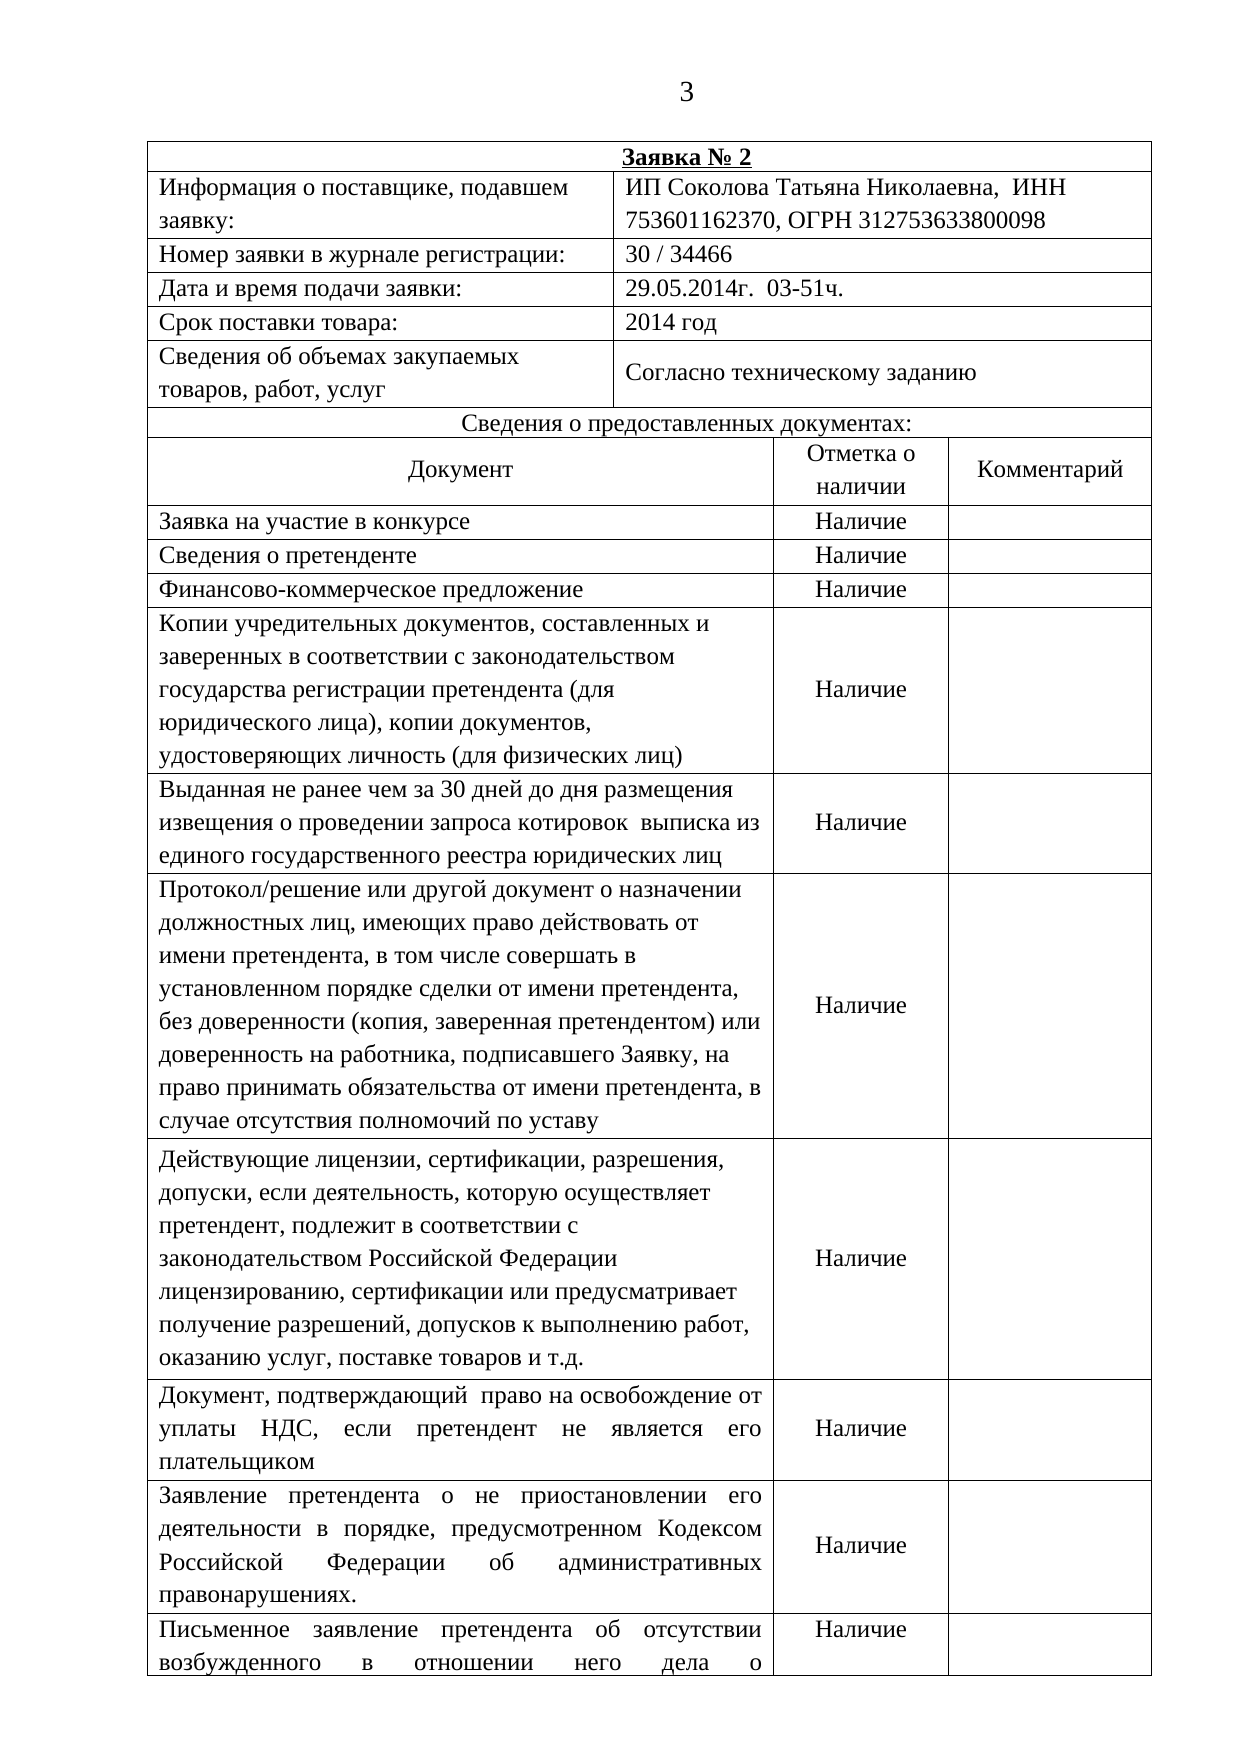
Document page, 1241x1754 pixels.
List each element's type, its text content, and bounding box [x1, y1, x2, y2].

table_cell [949, 608, 1151, 773]
table_cell Информация о поставщике, подавшем заявку: [148, 172, 613, 238]
table_cell Выданная не ранее чем за 30 дней до дня размещения извещения о проведении запроса котировок выписка из единого государственного реестра юридических лиц [148, 774, 773, 873]
table_cell Документ [148, 438, 773, 505]
table_cell Комментарий [949, 438, 1151, 505]
table_cell 30 / 34466 [614, 239, 1151, 272]
table_cell Наличие [774, 1380, 948, 1479]
table_cell [949, 874, 1151, 1138]
table_cell [949, 506, 1151, 539]
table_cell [148, 1614, 773, 1675]
table_cell Наличие [774, 574, 948, 607]
table_cell Копии учредительных документов, составленных и заверенных в соответствии с законодательством государства регистрации претендента (для юридического лица), копии документов, удостоверяющих личность (для физических лиц) [148, 608, 773, 773]
table_cell 29.05.2014г. 03-51ч. [614, 273, 1151, 306]
table_cell Наличие [774, 1614, 948, 1675]
table_cell [949, 574, 1151, 607]
table_cell Наличие [774, 506, 948, 539]
table_cell Заявка на участие в конкурсе [148, 506, 773, 539]
table_cell [949, 1481, 1151, 1613]
table_cell Финансово-коммерческое предложение [148, 574, 773, 607]
table_cell Наличие [774, 1139, 948, 1379]
table_cell Согласно техническому заданию [614, 341, 1151, 407]
table_cell Номер заявки в журнале регистрации: [148, 239, 613, 272]
table_cell [949, 1139, 1151, 1379]
table_cell Наличие [774, 540, 948, 573]
table_cell [949, 774, 1151, 873]
table_cell Документ, подтверждающий право на освобождение от уплаты НДС, если претендент не является его плательщиком [148, 1380, 773, 1479]
table_cell Сведения о претенденте [148, 540, 773, 573]
table_cell Срок поставки товара: [148, 307, 613, 340]
table_cell ИП Соколова Татьяна Николаевна, ИНН 753601162370, ОГРН 312753633800098 [614, 172, 1151, 238]
table_cell Наличие [774, 774, 948, 873]
table_cell Наличие [774, 874, 948, 1138]
table_cell [949, 1380, 1151, 1479]
table_header Заявка № 2 [148, 142, 1151, 171]
table_cell 2014 год [614, 307, 1151, 340]
table_cell [949, 540, 1151, 573]
table_cell Наличие [774, 1481, 948, 1613]
table_cell Дата и время подачи заявки: [148, 273, 613, 306]
table_cell Наличие [774, 608, 948, 773]
table_cell Сведения о предоставленных документах: [148, 408, 1151, 437]
table_cell Действующие лицензии, сертификации, разрешения, допуски, если деятельность, которую осуществляет претендент, подлежит в соответствии с законодательством Российской Федерации лицензированию, сертификации или предусматривает получение разрешений, допусков к выполнению работ, оказанию услуг, поставке товаров и т.д. [148, 1139, 773, 1379]
table_cell [949, 1614, 1151, 1675]
table_cell Отметка о наличии [774, 438, 948, 505]
table_cell Сведения об объемах закупаемых товаров, работ, услуг [148, 341, 613, 407]
table_cell Заявление претендента о не приостановлении его деятельности в порядке, предусмотренном Кодексом Российской Федерации об административных правонарушениях. [148, 1481, 773, 1613]
table_cell Протокол/решение или другой документ о назначении должностных лиц, имеющих право действовать от имени претендента, в том числе совершать в установленном порядке сделки от имени претендента, без доверенности (копия, заверенная претендентом) или доверенность на работника, подписавшего Заявку, на право принимать обязательства от имени претендента, в случае отсутствия полномочий по уставу [148, 874, 773, 1138]
